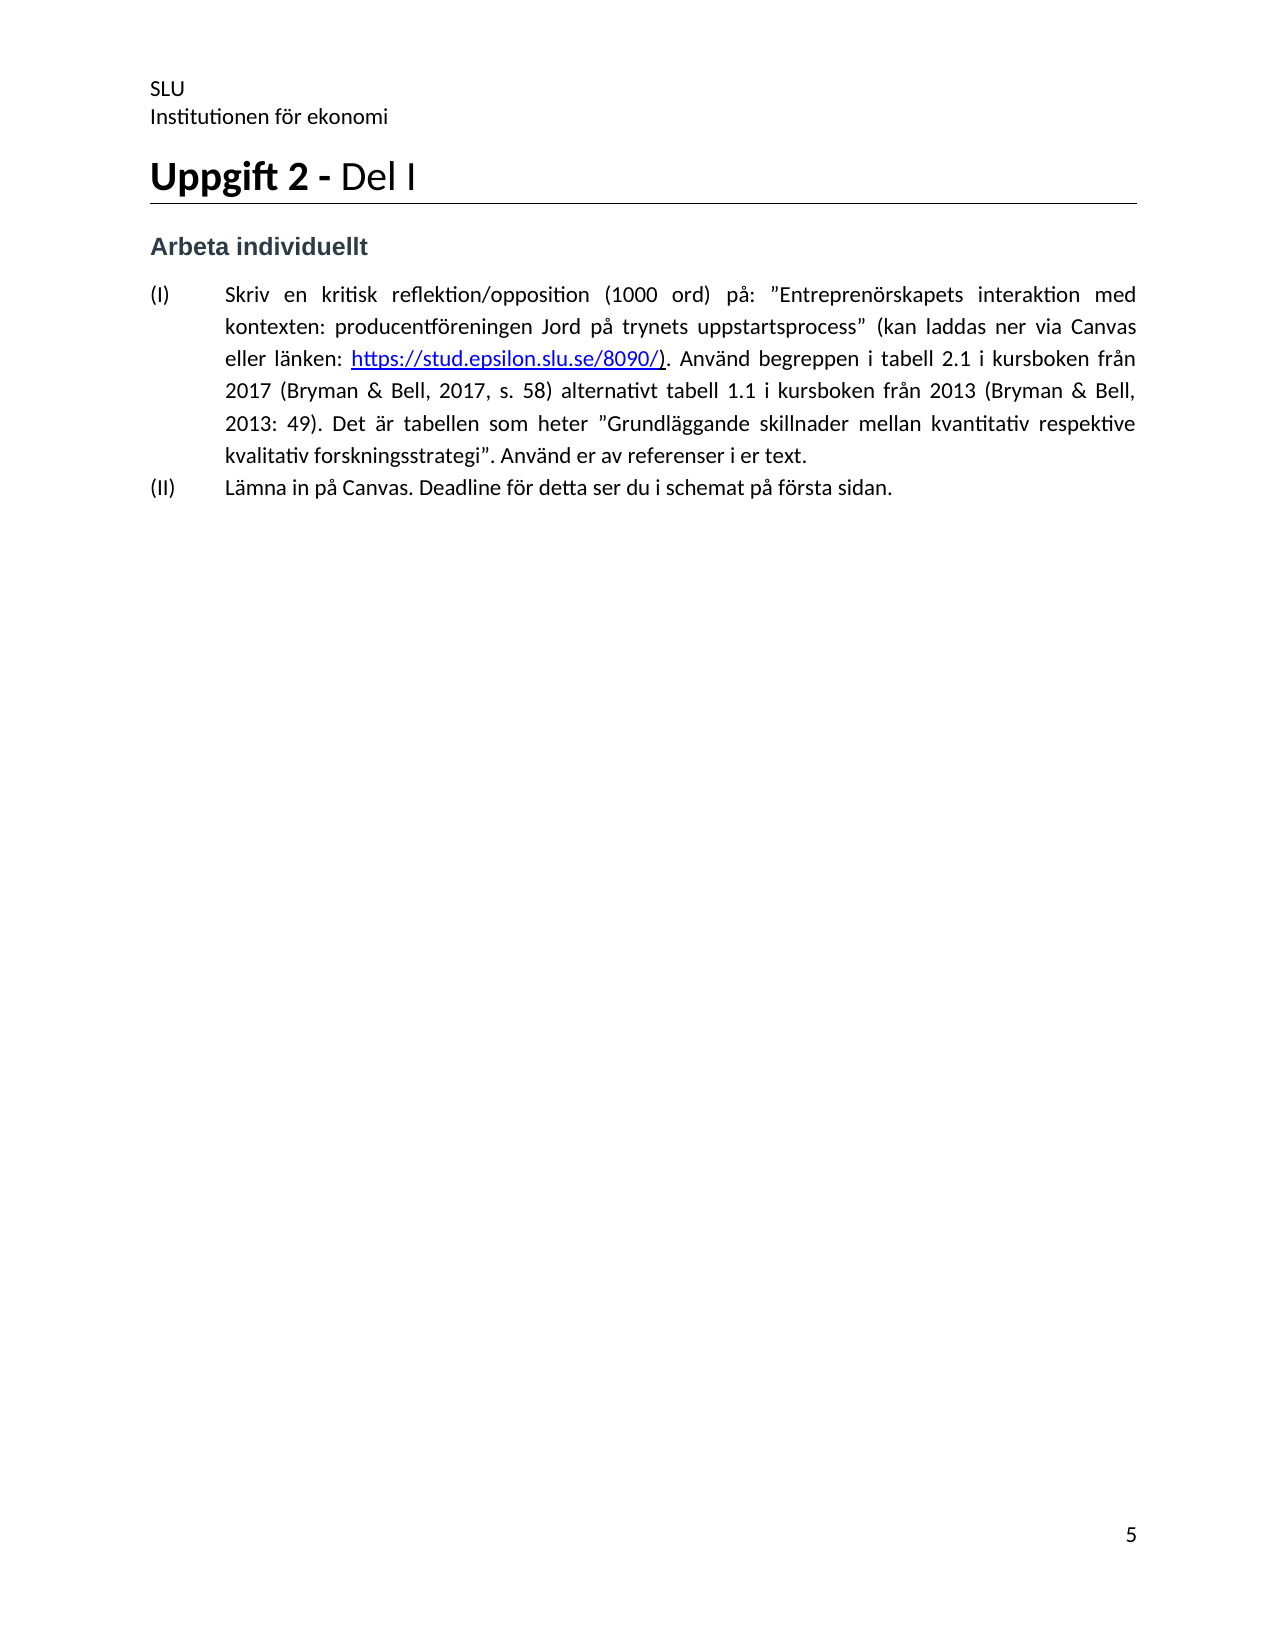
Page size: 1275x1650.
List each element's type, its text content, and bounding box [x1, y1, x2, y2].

list Skriv en kritisk reflektion/opposition (1000 ord) på: ”Entreprenörskapets interaktion med kontexten: producentföreningen Jord på trynets uppstartsprocess” (kan laddas ner via Canvas eller länken: https://stud.epsilon.slu.se/8090/). Använd begreppen i tabell 2.1 i kursboken från 2017 (Bryman & Bell, 2017, s. 58) alternativt tabell 1.1 i kursboken från 2013 (Bryman & Bell, 2013: 49). Det är tabellen som heter ”Grundläggande skillnader mellan kvantitativ respektive kvalitativ forskningsstrategi”. Använd er av referenser i er text. [150, 280, 1137, 469]
list Lämna in på Canvas. Deadline för detta ser du i schemat på första sidan. [150, 473, 1137, 501]
text Uppgift 2 - Del I [150, 150, 1137, 203]
text Arbeta individuellt [150, 232, 1137, 261]
